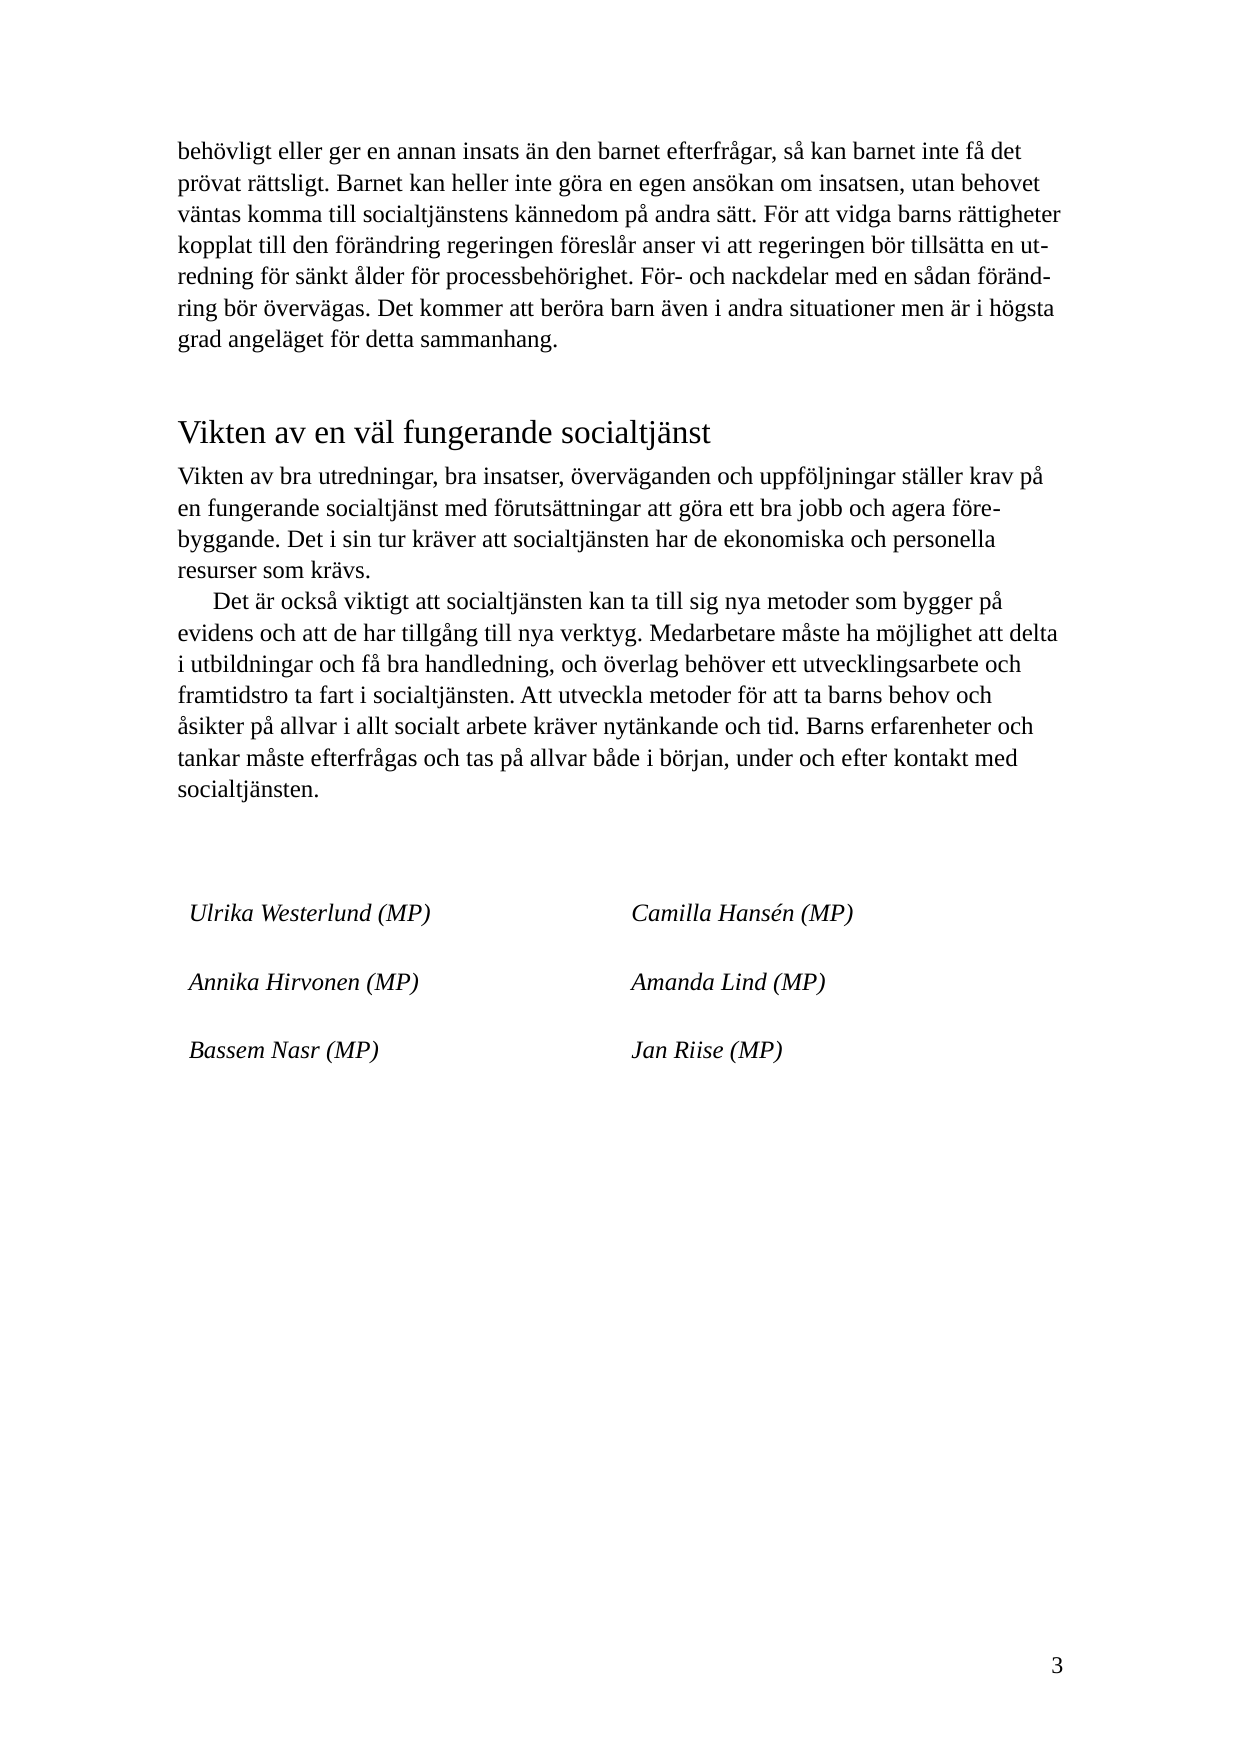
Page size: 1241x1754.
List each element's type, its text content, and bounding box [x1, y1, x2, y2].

table_header Camilla Hansén (MP) [620, 865, 1063, 934]
text Vikten av bra utredningar, bra insatser, överväganden och uppföljningar ställer krav på en fungerande socialtjänst med förutsättningar att göra ett bra jobb och agera förebyggande. Det i sin tur kräver att socialtjänsten har de ekonomiska och personella resurser som krävs. [177, 459, 1063, 584]
table_header Ulrika Westerlund (MP) [177, 865, 620, 934]
text Det är också viktigt att socialtjänsten kan ta till sig nya metoder som bygger på evidens och att de har tillgång till nya verktyg. Medarbetare måste ha möjlighet att delta i utbildningar och få bra handledning, och överlag behöver ett utvecklingsarbete och framtidstro ta fart i socialtjänsten. Att utveckla metoder för att ta barns behov och åsikter på allvar i allt socialt arbete kräver nytänkande och tid. Barns erfarenheter och tankar måste efterfrågas och tas på allvar både i början, under och efter kontakt med socialtjänsten. [177, 584, 1063, 803]
table_cell Annika Hirvonen (MP) [177, 934, 620, 1003]
subtitle Vikten av en väl fungerande socialtjänst [177, 415, 1063, 451]
table_cell Amanda Lind (MP) [620, 934, 1063, 1003]
table_cell Bassem Nasr (MP) [177, 1003, 620, 1071]
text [177, 134, 1063, 353]
table_cell Jan Riise (MP) [620, 1003, 1063, 1071]
